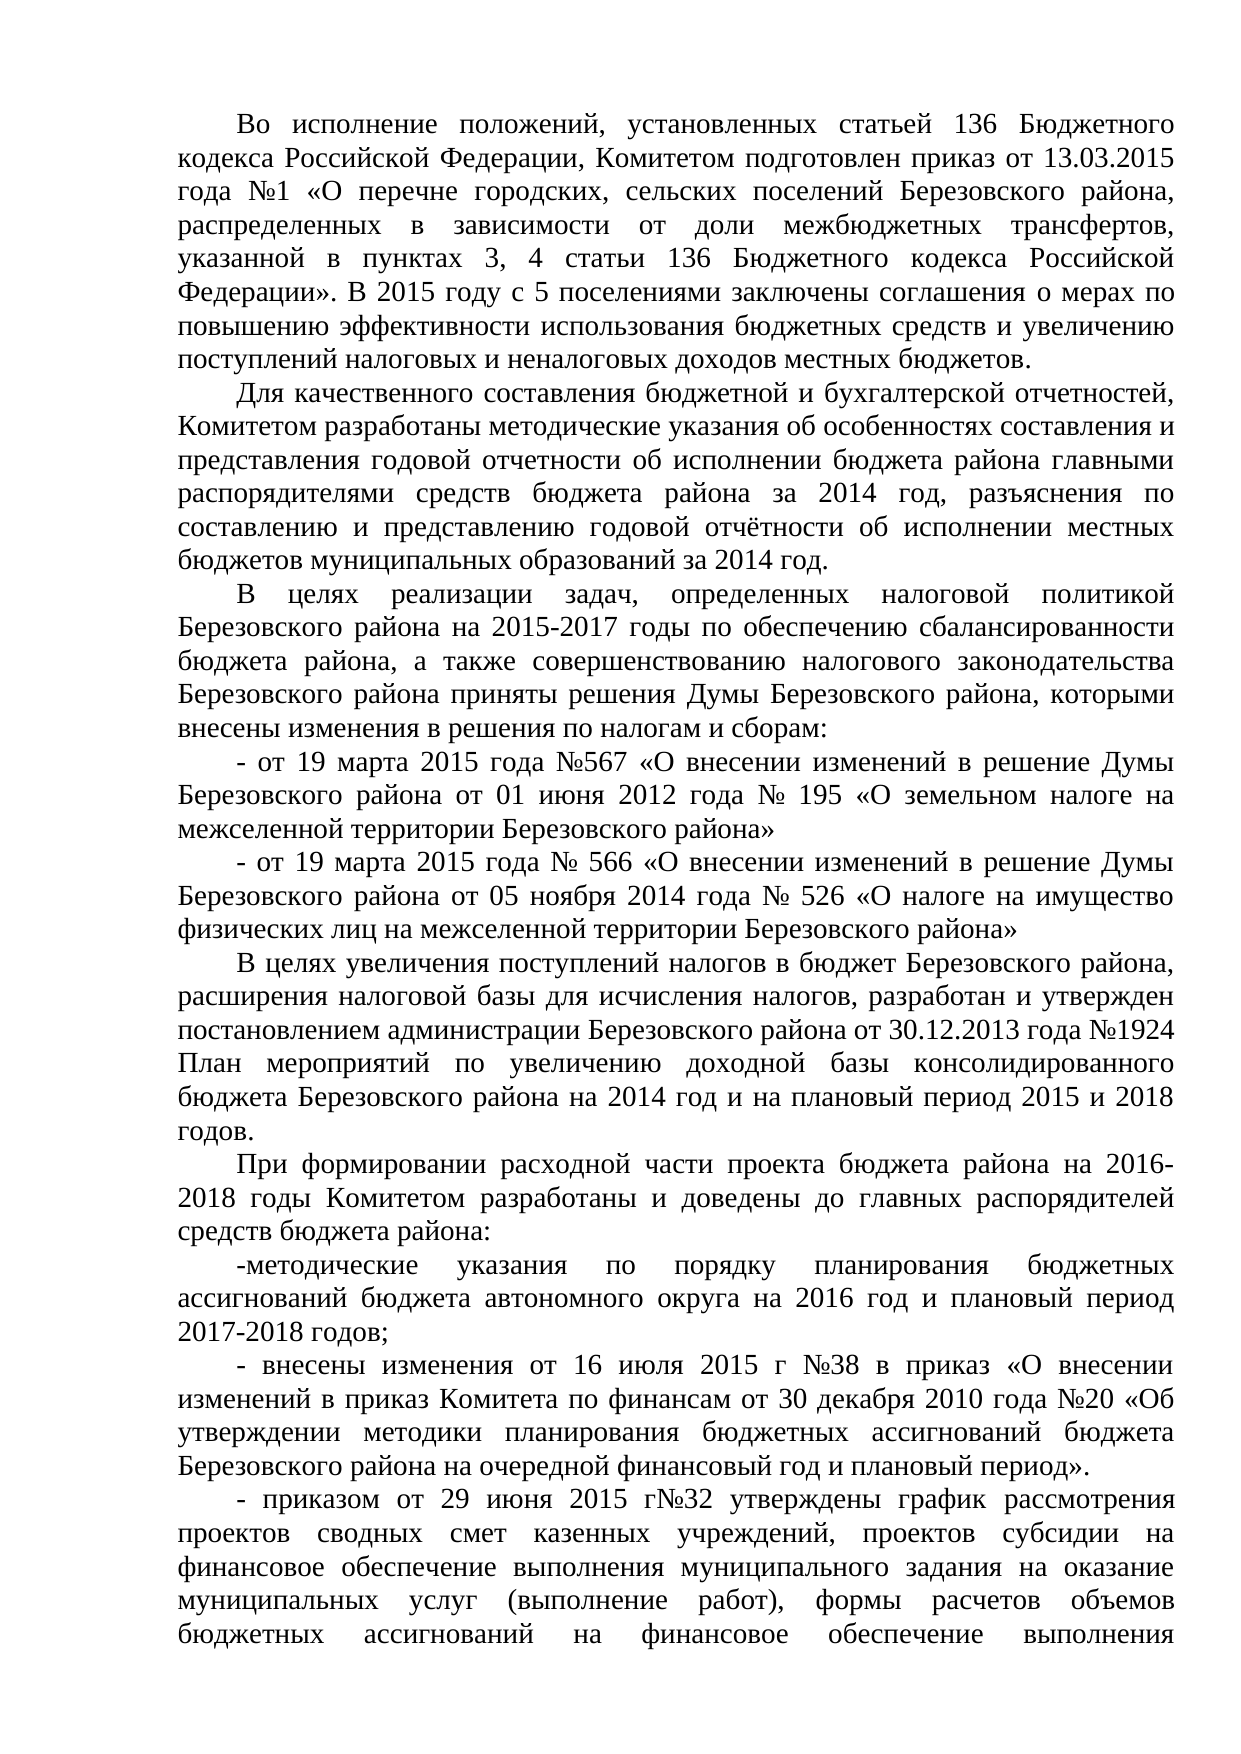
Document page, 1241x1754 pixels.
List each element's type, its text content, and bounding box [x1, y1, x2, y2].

text - от 19 марта 2015 года № 566 «О внесении изменений в решение Думы Березовского района от 05 ноября 2014 года № 526 «О налоге на имущество физических лиц на межселенной территории Березовского района» [177, 844, 1175, 945]
text - от 19 марта 2015 года №567 «О внесении изменений в решение Думы Березовского района от 01 июня 2012 года № 195 «О земельном налоге на межселенной территории Березовского района» [177, 744, 1175, 844]
text Во исполнение положений, установленных статьей 136 Бюджетного кодекса Российской Федерации, Комитетом подготовлен приказ от 13.03.2015 года №1 «О перечне городских, сельских поселений Березовского района, распределенных в зависимости от доли межбюджетных трансфертов, указанной в пунктах 3, 4 статьи 136 Бюджетного кодекса Российской Федерации». В 2015 году с 5 поселениями заключены соглашения о мерах по повышению эффективности использования бюджетных средств и увеличению поступлений налоговых и неналоговых доходов местных бюджетов. [177, 106, 1175, 375]
text Для качественного составления бюджетной и бухгалтерской отчетностей, Комитетом разработаны методические указания об особенностях составления и представления годовой отчетности об исполнении бюджета района главными распорядителями средств бюджета района за 2014 год, разъяснения по составлению и представлению годовой отчётности об исполнении местных бюджетов муниципальных образований за 2014 год. [177, 375, 1175, 576]
text В целях увеличения поступлений налогов в бюджет Березовского района, расширения налоговой базы для исчисления налогов, разработан и утвержден постановлением администрации Березовского района от 30.12.2013 года №1924 План мероприятий по увеличению доходной базы консолидированного бюджета Березовского района на 2014 год и на плановый период 2015 и 2018 годов. [177, 945, 1175, 1146]
text - внесены изменения от 16 июля 2015 г №38 в приказ «О внесении изменений в приказ Комитета по финансам от 30 декабря 2010 года №20 «Об утверждении методики планирования бюджетных ассигнований бюджета Березовского района на очередной финансовый год и плановый период». [177, 1347, 1175, 1482]
text При формировании расходной части проекта бюджета района на 2016-2018 годы Комитетом разработаны и доведены до главных распорядителей средств бюджета района: [177, 1146, 1175, 1247]
text В целях реализации задач, определенных налоговой политикой Березовского района на 2015-2017 годы по обеспечению сбалансированности бюджета района, а также совершенствованию налогового законодательства Березовского района приняты решения Думы Березовского района, которыми внесены изменения в решения по налогам и сборам: [177, 576, 1175, 744]
text -методические указания по порядку планирования бюджетных ассигнований бюджета автономного округа на 2016 год и плановый период 2017-2018 годов; [177, 1247, 1175, 1347]
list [177, 1482, 1175, 1649]
